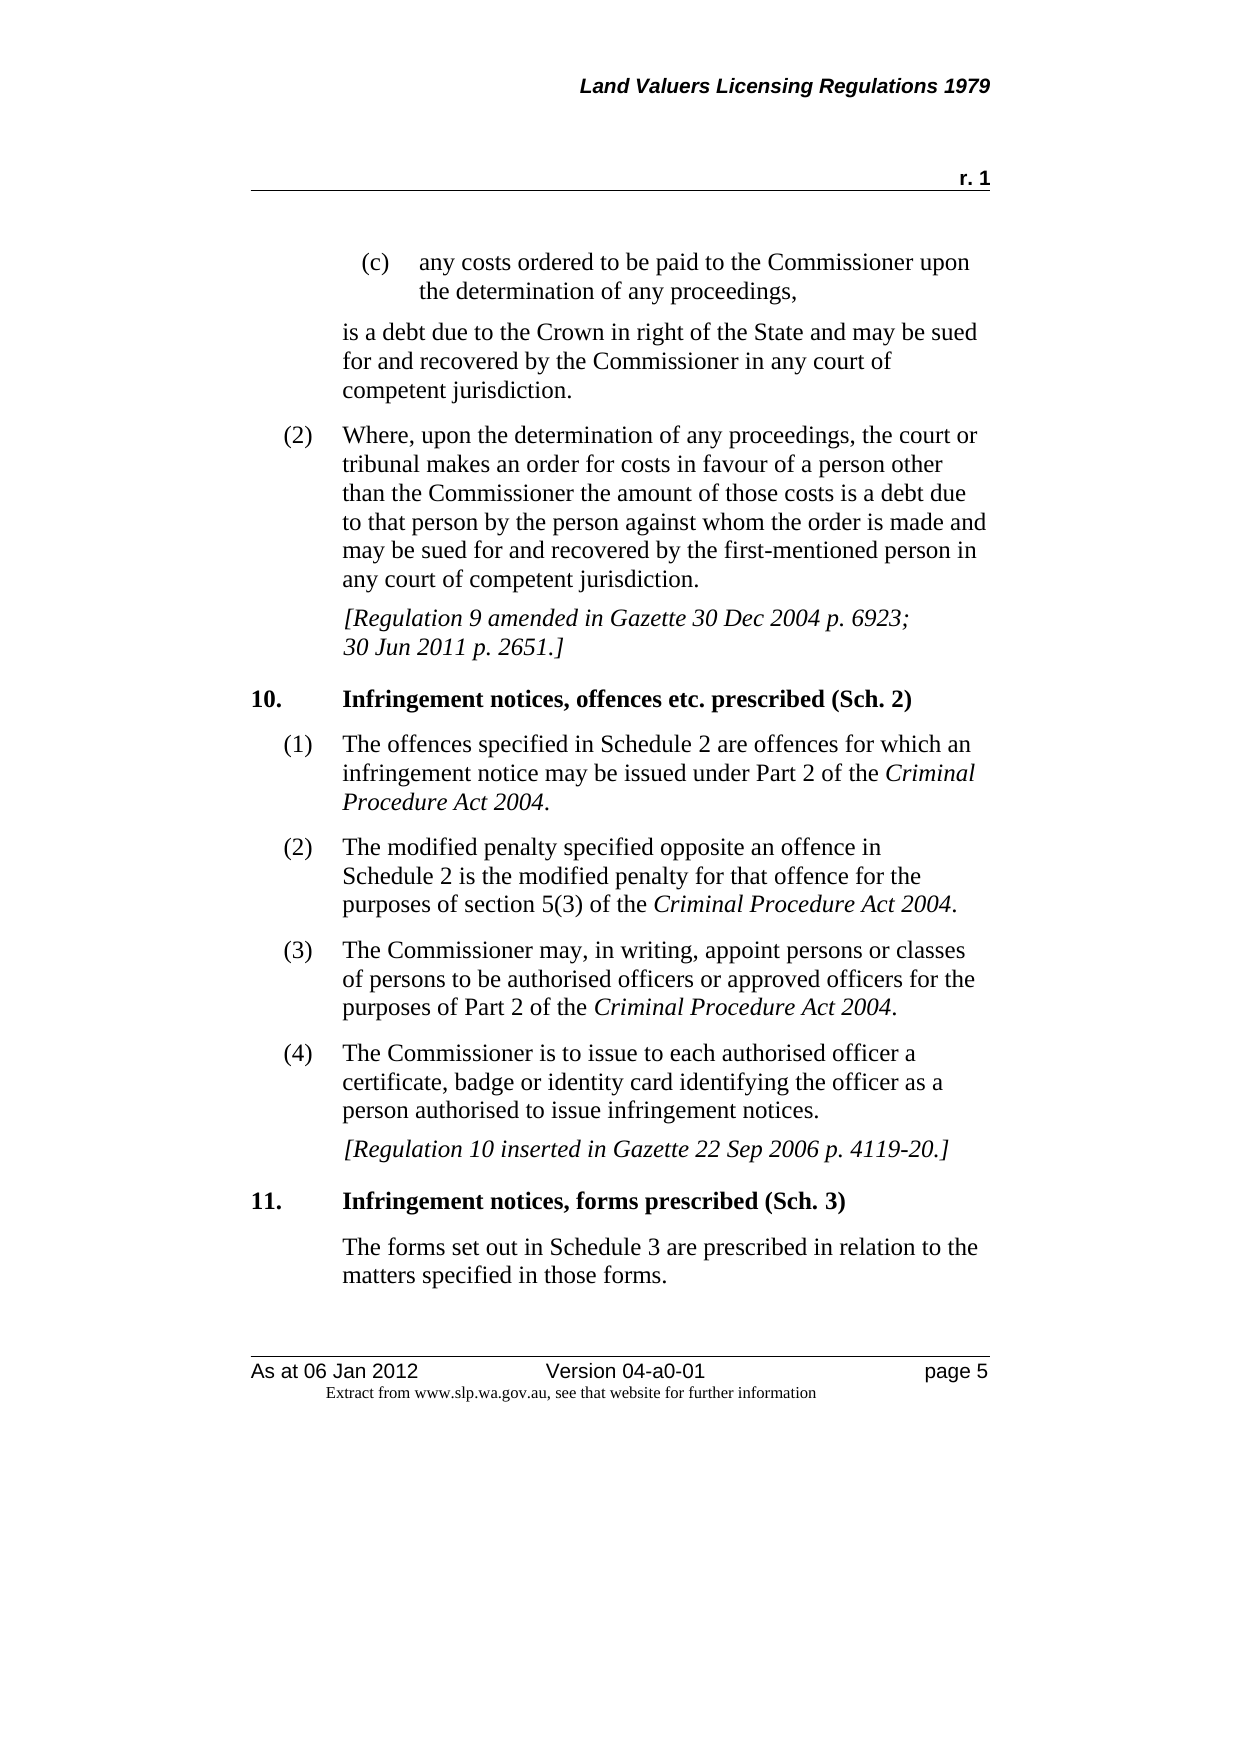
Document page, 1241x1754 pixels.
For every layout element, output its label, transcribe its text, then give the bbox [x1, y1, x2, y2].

text [Regulation 9 amended in Gazette 30 Dec 2004 p. 6923; 30 Jun 2011 p. 2651.] [251, 603, 990, 661]
text is a debt due to the Crown in right of the State and may be sued for and recovered by the Commissioner in any court of competent jurisdiction. [251, 317, 990, 404]
text [Regulation 10 inserted in Gazette 22 Sep 2006 p. 4119-20.] [251, 1134, 990, 1163]
text The forms set out in Schedule 3 are prescribed in relation to the matters specified in those forms. [251, 1232, 990, 1289]
text (2) The modified penalty specified opposite an offence in Schedule 2 is the modified penalty for that offence for the purposes of section 5(3) of the Criminal Procedure Act 2004. [251, 832, 990, 918]
text (c) any costs ordered to be paid to the Commissioner upon the determination of any proceedings, [251, 247, 990, 305]
text (1) The offences specified in Schedule 2 are offences for which an infringement notice may be issued under Part 2 of the Criminal Procedure Act 2004. [251, 729, 990, 815]
text (3) The Commissioner may, in writing, appoint persons or classes of persons to be authorised officers or approved officers for the purposes of Part 2 of the Criminal Procedure Act 2004. [251, 935, 990, 1021]
subtitle 11. Infringement notices, forms prescribed (Sch. 3) [251, 1186, 990, 1215]
subtitle 10. Infringement notices, offences etc. prescribed (Sch. 2) [251, 684, 990, 712]
text (4) The Commissioner is to issue to each authorised officer a certificate, badge or identity card identifying the officer as a person authorised to issue infringement notices. [251, 1038, 990, 1124]
text (2) Where, upon the determination of any proceedings, the court or tribunal makes an order for costs in favour of a person other than the Commissioner the amount of those costs is a debt due to that person by the person against whom the order is made and may be sued for and recovered by the first-mentioned person in any court of competent jurisdiction. [251, 420, 990, 593]
